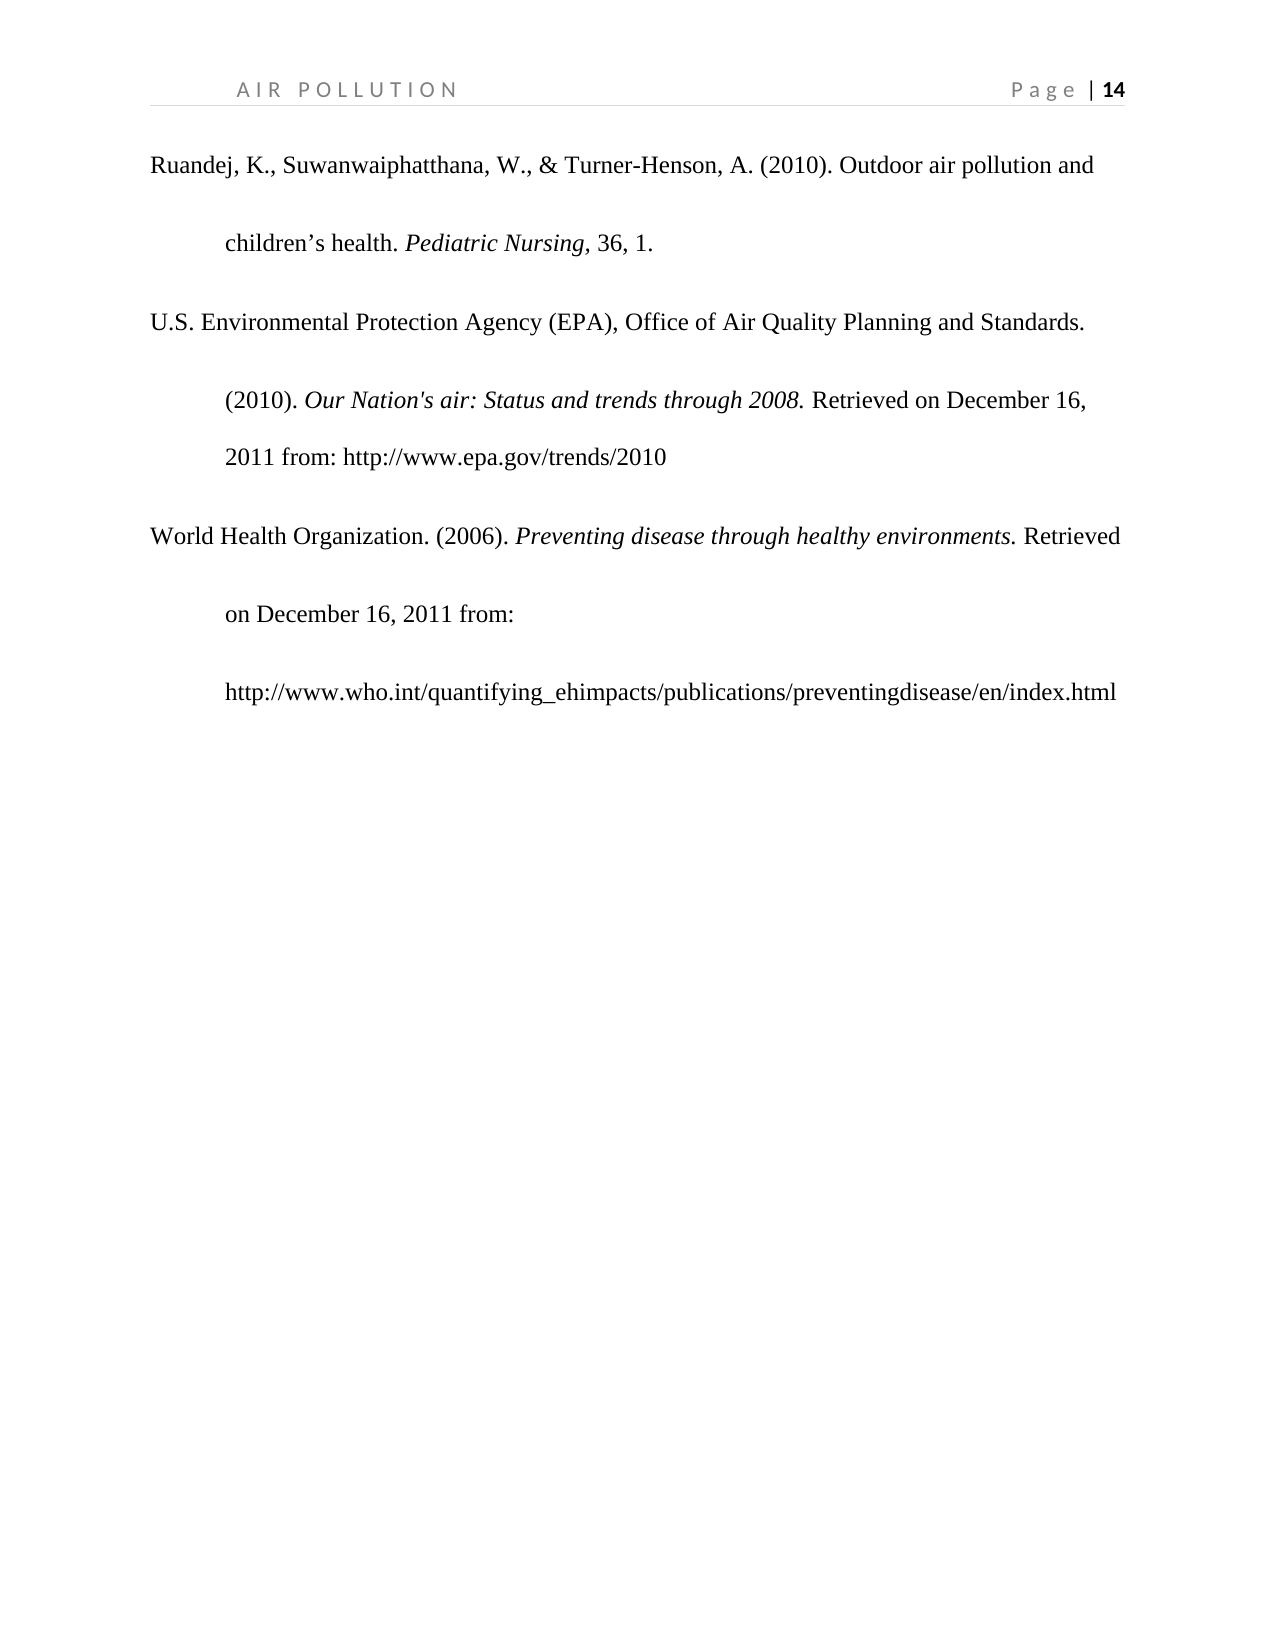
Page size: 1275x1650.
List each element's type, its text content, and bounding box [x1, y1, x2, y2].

text Ruandej, K., Suwanwaiphatthana, W., & Turner-Henson, A. (2010). Outdoor air pollution and [150, 150, 1125, 179]
text (2010). Our Nation's air: Status and trends through 2008. Retrieved on December 16, 2011 from: http://www.epa.gov/trends/2010 [225, 385, 1125, 471]
text on December 16, 2011 from: [150, 599, 1125, 628]
text http://www.who.int/quantifying_ehimpacts/publications/preventingdisease/en/index.html [150, 677, 1125, 706]
text children’s health. Pediatric Nursing, 36, 1. [150, 228, 1125, 257]
text World Health Organization. (2006). Preventing disease through healthy environments. Retrieved [150, 521, 1125, 549]
text U.S. Environmental Protection Agency (EPA), Office of Air Quality Planning and Standards. [150, 307, 1125, 335]
